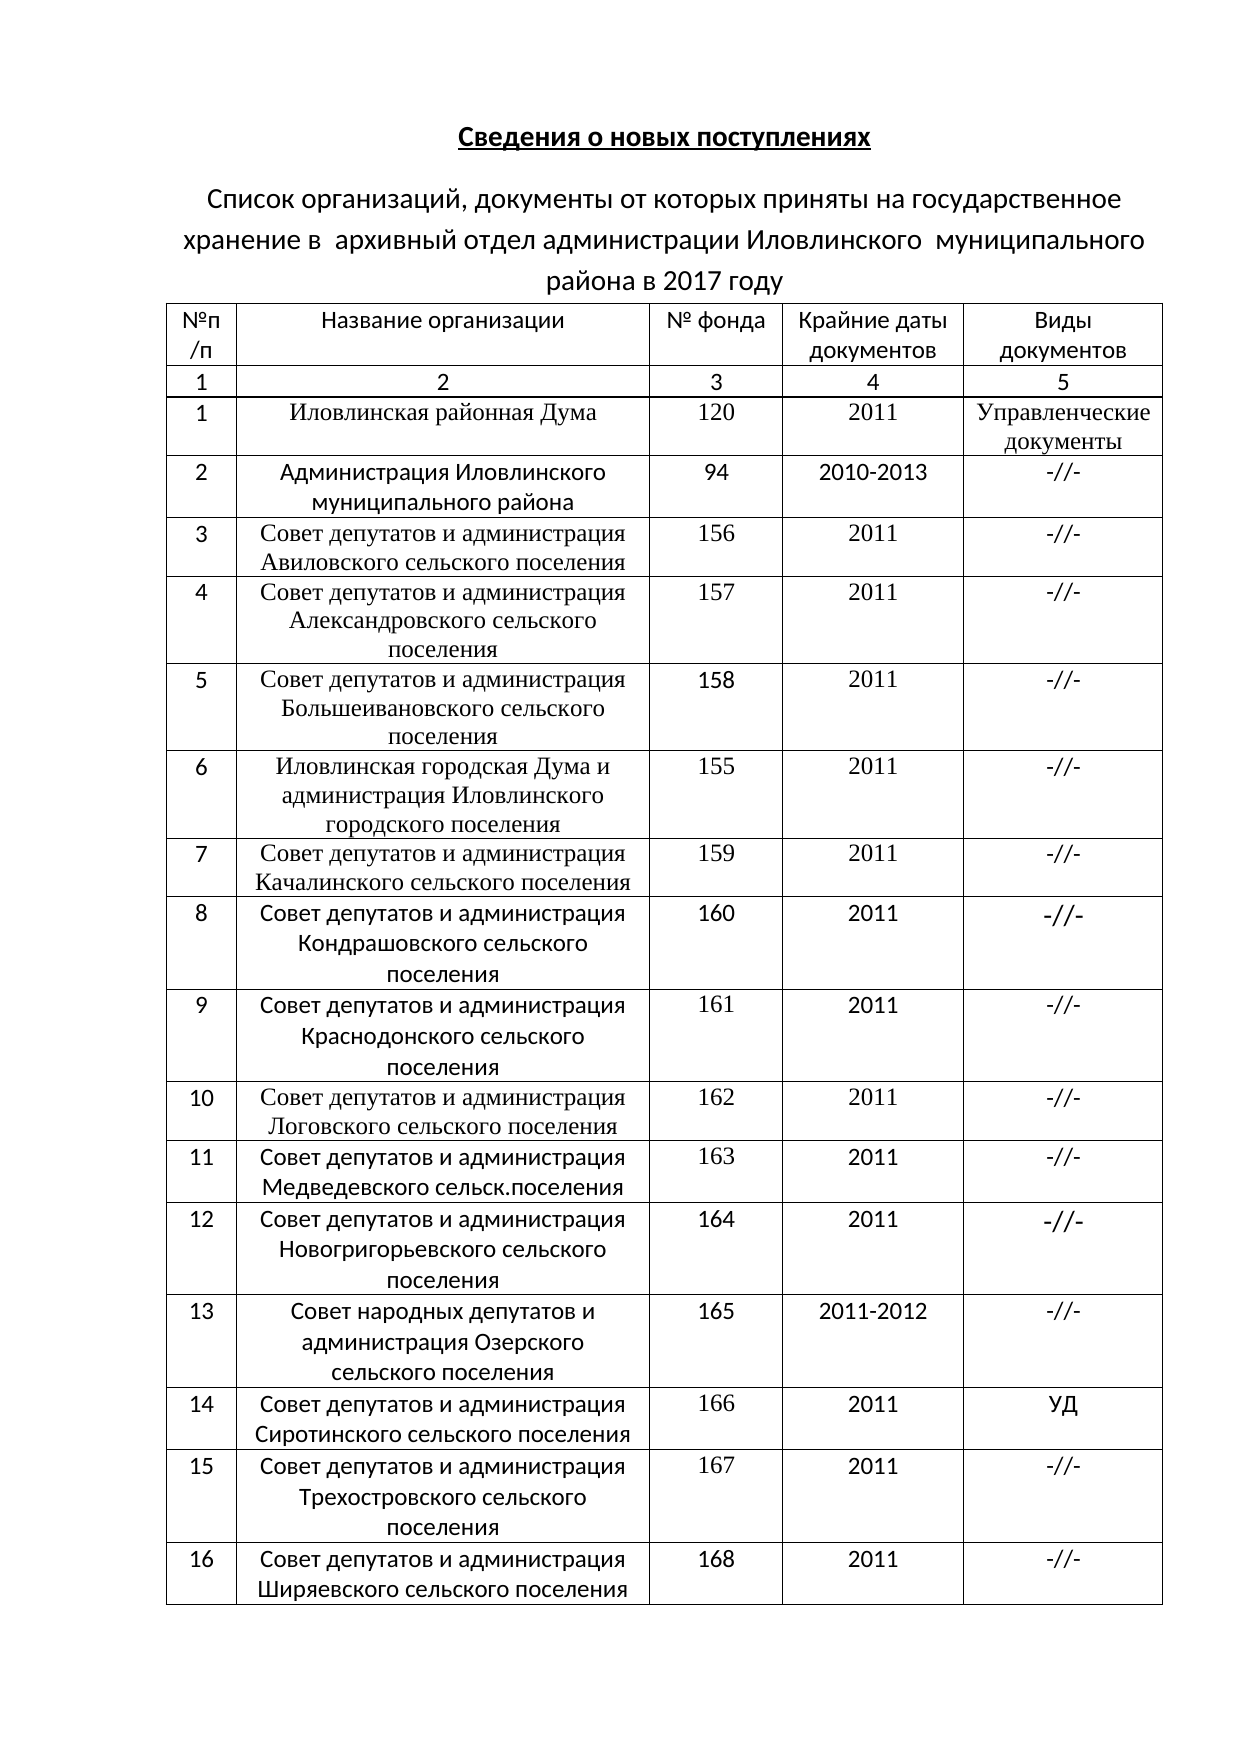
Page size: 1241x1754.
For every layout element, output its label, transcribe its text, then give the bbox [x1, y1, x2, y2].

table_cell 15 [167, 1450, 236, 1542]
table_cell 5 [167, 664, 236, 750]
table_cell 3 [650, 366, 782, 396]
table_cell Совет депутатов и администрация Краснодонского сельского поселения [237, 990, 649, 1081]
table_cell 9 [167, 990, 236, 1081]
table_cell 2011 [783, 751, 963, 837]
table_cell Совет депутатов и администрация Авиловского сельского поселения [237, 518, 649, 576]
table_header №п/п [167, 304, 236, 365]
table_cell 156 [650, 518, 782, 576]
table_cell 2011 [783, 1450, 963, 1542]
table_cell 3 [167, 518, 236, 576]
table_cell Совет депутатов и администрация Медведевского сельск.поселения [237, 1141, 649, 1202]
table_cell 11 [167, 1141, 236, 1202]
table_cell 2011-2012 [783, 1295, 963, 1387]
table_cell 94 [650, 456, 782, 517]
table_cell 13 [167, 1295, 236, 1387]
table_cell 165 [650, 1295, 782, 1387]
table_cell 167 [650, 1450, 782, 1542]
table_cell -//- [964, 1141, 1162, 1202]
table_cell 4 [783, 366, 963, 396]
table_cell -//- [964, 518, 1162, 576]
table_cell Совет депутатов и администрация Сиротинского сельского поселения [237, 1388, 649, 1449]
table_cell Совет депутатов и администрация Качалинского сельского поселения [237, 839, 649, 896]
table_cell 2011 [783, 577, 963, 663]
text Сведения о новых поступлениях [177, 118, 1152, 154]
table_cell 168 [650, 1543, 782, 1604]
table_cell -//- [964, 751, 1162, 837]
table_cell 2011 [783, 990, 963, 1081]
table_cell -//- [964, 1082, 1162, 1140]
table_cell 14 [167, 1388, 236, 1449]
table_header № фонда [650, 304, 782, 365]
table_cell 160 [650, 897, 782, 988]
table_cell 2011 [783, 897, 963, 988]
table_cell Совет депутатов и администрация Александровского сельского поселения [237, 577, 649, 663]
table_cell 157 [650, 577, 782, 663]
table_cell 10 [167, 1082, 236, 1140]
table_cell 1 [167, 366, 236, 396]
table_cell 1 [167, 398, 236, 455]
table_cell -//- [964, 1543, 1162, 1604]
table_cell -//- [964, 839, 1162, 896]
table_cell УД [964, 1388, 1162, 1449]
table_cell 2011 [783, 398, 963, 455]
table_header Крайние даты документов [783, 304, 963, 365]
table_cell Совет депутатов и администрация Трехостровского сельского поселения [237, 1450, 649, 1542]
table_cell 162 [650, 1082, 782, 1140]
table_cell 161 [650, 990, 782, 1081]
table_cell Иловлинская районная Дума [237, 398, 649, 455]
table_cell 2011 [783, 839, 963, 896]
table_cell 4 [167, 577, 236, 663]
table_cell 6 [167, 751, 236, 837]
table_cell 2011 [783, 1203, 963, 1294]
table_cell 159 [650, 839, 782, 896]
table_header Название организации [237, 304, 649, 365]
table_cell 12 [167, 1203, 236, 1294]
table_cell Иловлинская городская Дума и администрация Иловлинского городского поселения [237, 751, 649, 837]
table_cell 155 [650, 751, 782, 837]
table_cell -//- [964, 456, 1162, 517]
table_cell 5 [964, 366, 1162, 396]
table_cell -//- [964, 1203, 1162, 1294]
table_cell 120 [650, 398, 782, 455]
table_cell Управленческие документы [964, 398, 1162, 455]
table_cell -//- [964, 577, 1162, 663]
table_cell -//- [964, 664, 1162, 750]
table_cell 2011 [783, 1388, 963, 1449]
table_cell -//- [964, 990, 1162, 1081]
table_cell 2 [167, 456, 236, 517]
table_header Виды документов [964, 304, 1162, 365]
table_cell 2011 [783, 518, 963, 576]
table_cell 2 [237, 366, 649, 396]
table_cell Администрация Иловлинского муниципального района [237, 456, 649, 517]
text Список организаций, документы от которых приняты на государственное хранение в архивный отдел администрации Иловлинского муниципального района в 2017 году [177, 180, 1152, 297]
table_cell 2011 [783, 1543, 963, 1604]
table_cell -//- [964, 1295, 1162, 1387]
table_cell 166 [650, 1388, 782, 1449]
table_cell 164 [650, 1203, 782, 1294]
table_cell Совет депутатов и администрация Ширяевского сельского поселения [237, 1543, 649, 1604]
table_cell 2011 [783, 1082, 963, 1140]
table_cell 2011 [783, 1141, 963, 1202]
table_cell 16 [167, 1543, 236, 1604]
table_cell 163 [650, 1141, 782, 1202]
table_cell Совет депутатов и администрация Новогригорьевского сельского поселения [237, 1203, 649, 1294]
table_cell 2011 [783, 664, 963, 750]
table_cell 158 [650, 664, 782, 750]
table_cell 2010-2013 [783, 456, 963, 517]
table_cell -//- [964, 897, 1162, 988]
table_cell Совет депутатов и администрация Логовского сельского поселения [237, 1082, 649, 1140]
table_cell 7 [167, 839, 236, 896]
table_cell Совет народных депутатов и администрация Озерского сельского поселения [237, 1295, 649, 1387]
table_cell 8 [167, 897, 236, 988]
table_cell Совет депутатов и администрация Кондрашовского сельского поселения [237, 897, 649, 988]
table_cell Совет депутатов и администрация Большеивановского сельского поселения [237, 664, 649, 750]
table_cell -//- [964, 1450, 1162, 1542]
